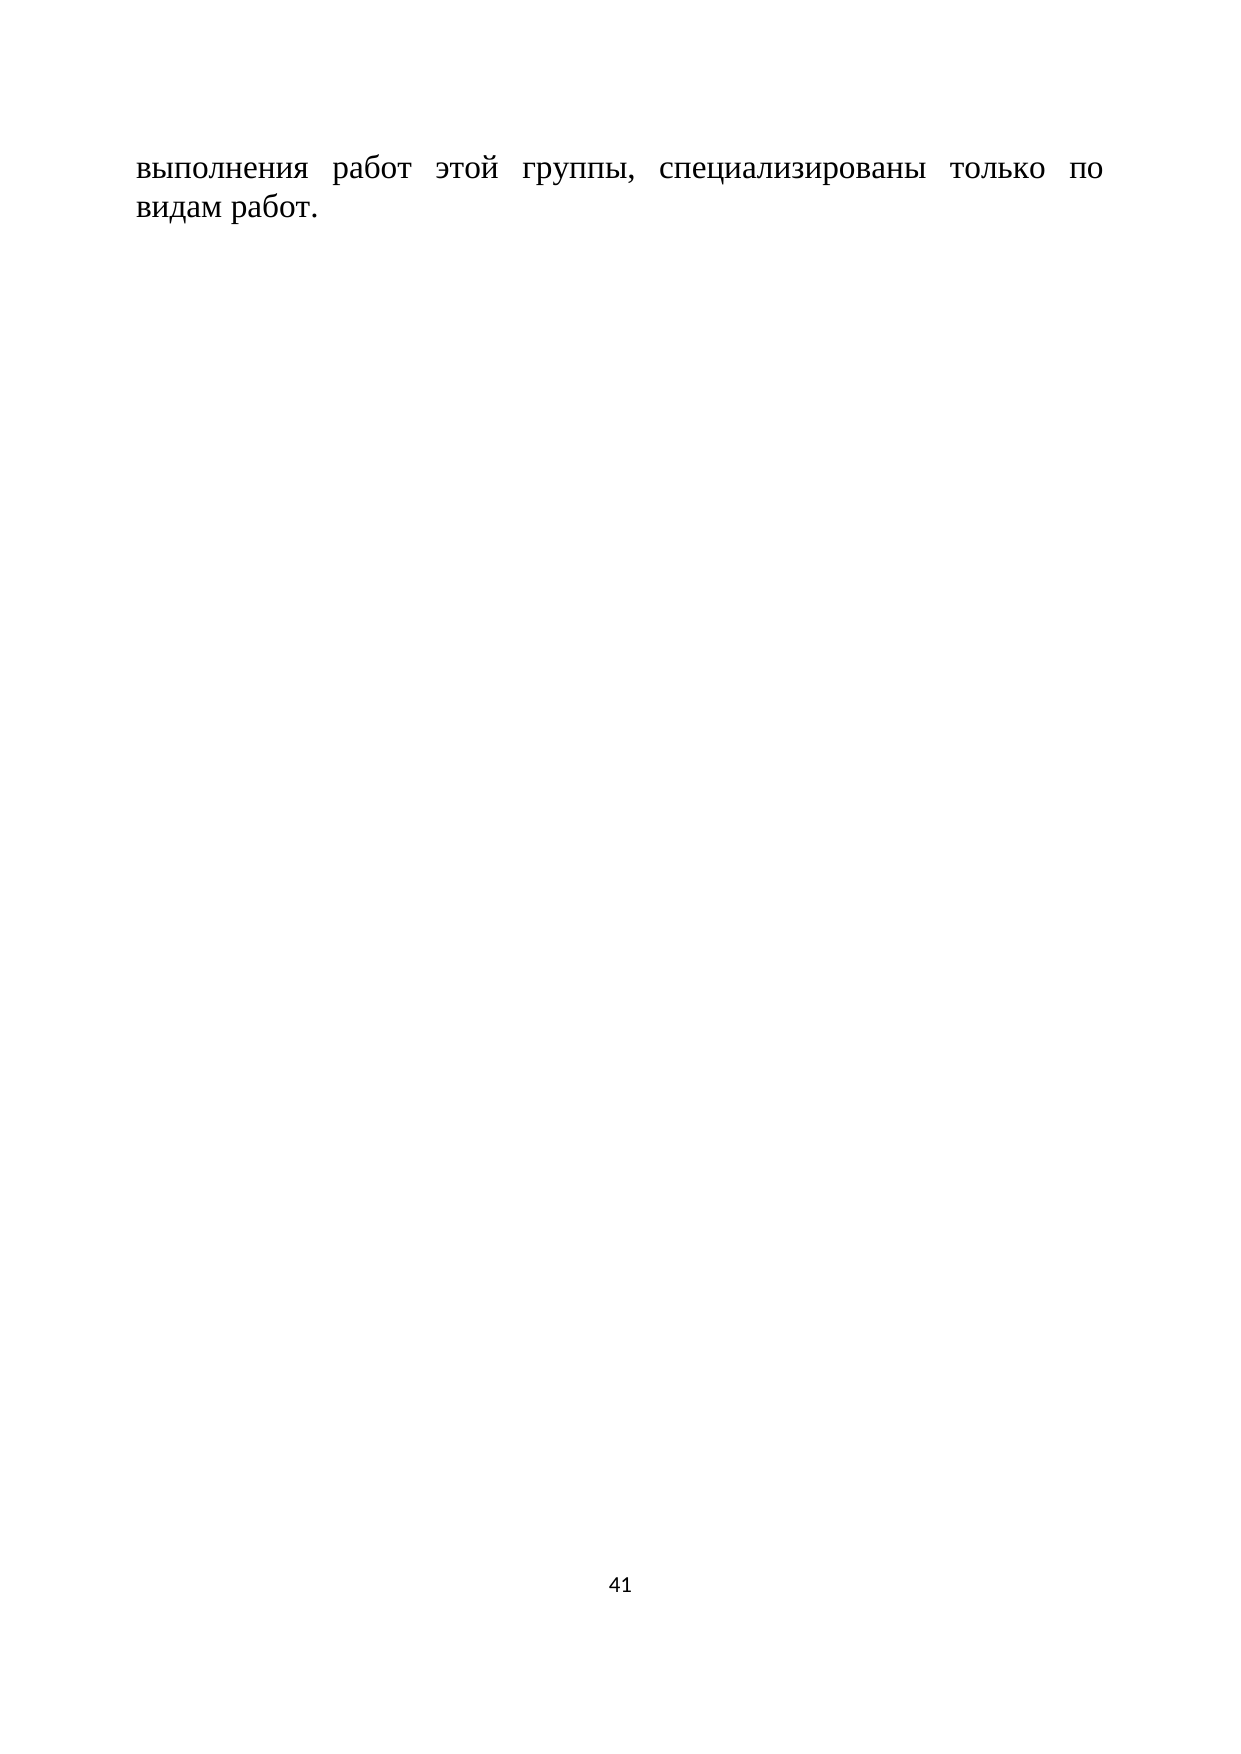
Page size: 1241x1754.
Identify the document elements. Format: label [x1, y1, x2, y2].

text [136, 148, 1104, 224]
